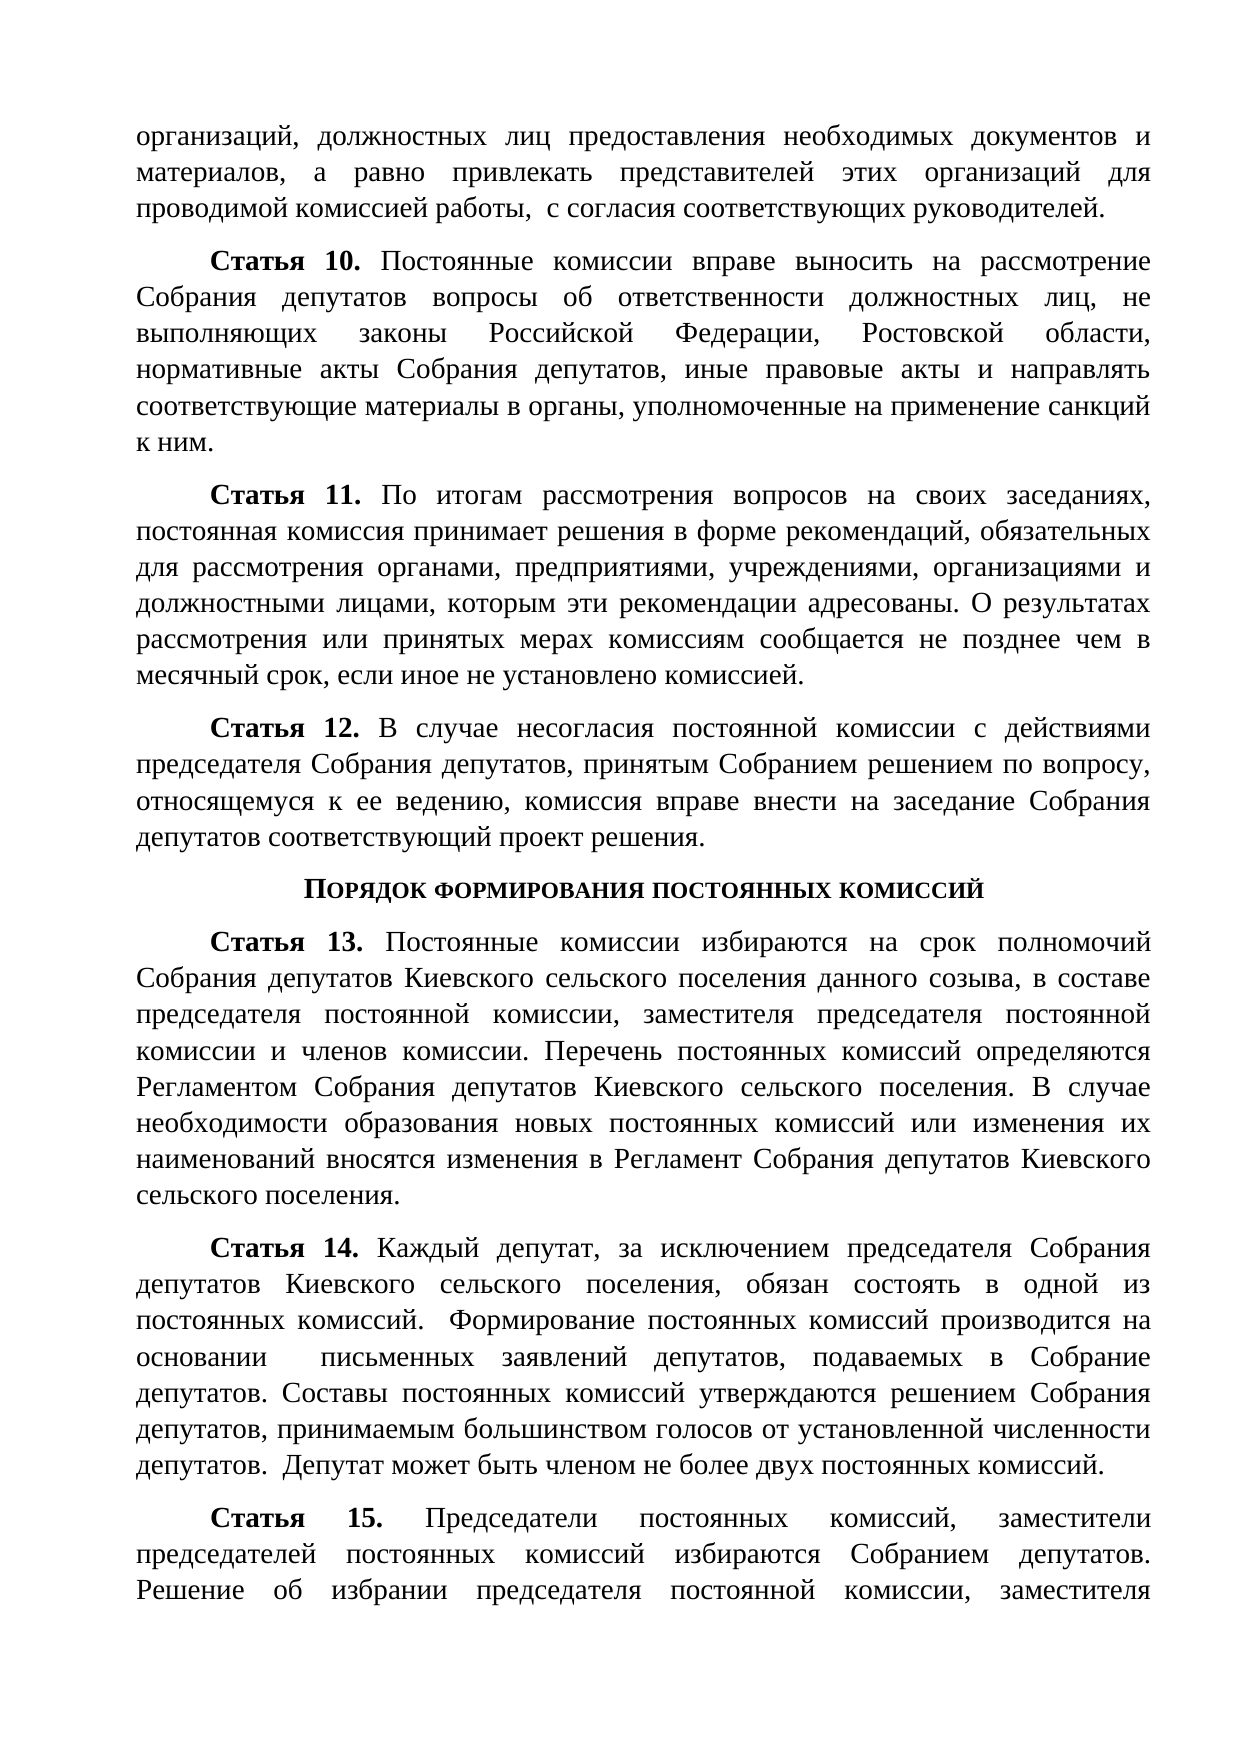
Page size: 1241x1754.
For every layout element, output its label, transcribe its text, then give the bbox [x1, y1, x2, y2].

text Статья 11. По итогам рассмотрения вопросов на своих заседаниях, постоянная комиссия принимает решения в форме рекомендаций, обязательных для рассмотрения органами, предприятиями, учреждениями, организациями и должностными лицами, которым эти рекомендации адресованы. О результатах рассмотрения или принятых мерах комиссиям сообщается не позднее чем в месячный срок, если иное не установлено комиссией. [136, 477, 1152, 691]
text Порядок формирования постоянных комиссий [136, 872, 1152, 905]
text Статья 12. В случае несогласия постоянной комиссии с действиями председателя Собрания депутатов, принятым Собранием решением по вопросу, относящемуся к ее ведению, комиссия вправе внести на заседание Собрания депутатов соответствующий проект решения. [136, 710, 1152, 852]
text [136, 118, 1152, 224]
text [136, 1500, 1152, 1606]
text Статья 10. Постоянные комиссии вправе выносить на рассмотрение Собрания депутатов вопросы об ответственности должностных лиц, не выполняющих законы Российской Федерации, Ростовской области, нормативные акты Собрания депутатов, иные правовые акты и направлять соответствующие материалы в органы, уполномоченные на применение санкций к ним. [136, 243, 1152, 457]
text Статья 13. Постоянные комиссии избираются на срок полномочий Собрания депутатов Киевского сельского поселения данного созыва, в составе председателя постоянной комиссии, заместителя председателя постоянной комиссии и членов комиссии. Перечень постоянных комиссий определяются Регламентом Собрания депутатов Киевского сельского поселения. В случае необходимости образования новых постоянных комиссий или изменения их наименований вносятся изменения в Регламент Собрания депутатов Киевского сельского поселения. [136, 924, 1152, 1211]
text Статья 14. Каждый депутат, за исключением председателя Собрания депутатов Киевского сельского поселения, обязан состоять в одной из постоянных комиссий. Формирование постоянных комиссий производится на основании письменных заявлений депутатов, подаваемых в Собрание депутатов. Составы постоянных комиссий утверждаются решением Собрания депутатов, принимаемым большинством голосов от установленной численности депутатов. Депутат может быть членом не более двух постоянных комиссий. [136, 1230, 1152, 1481]
